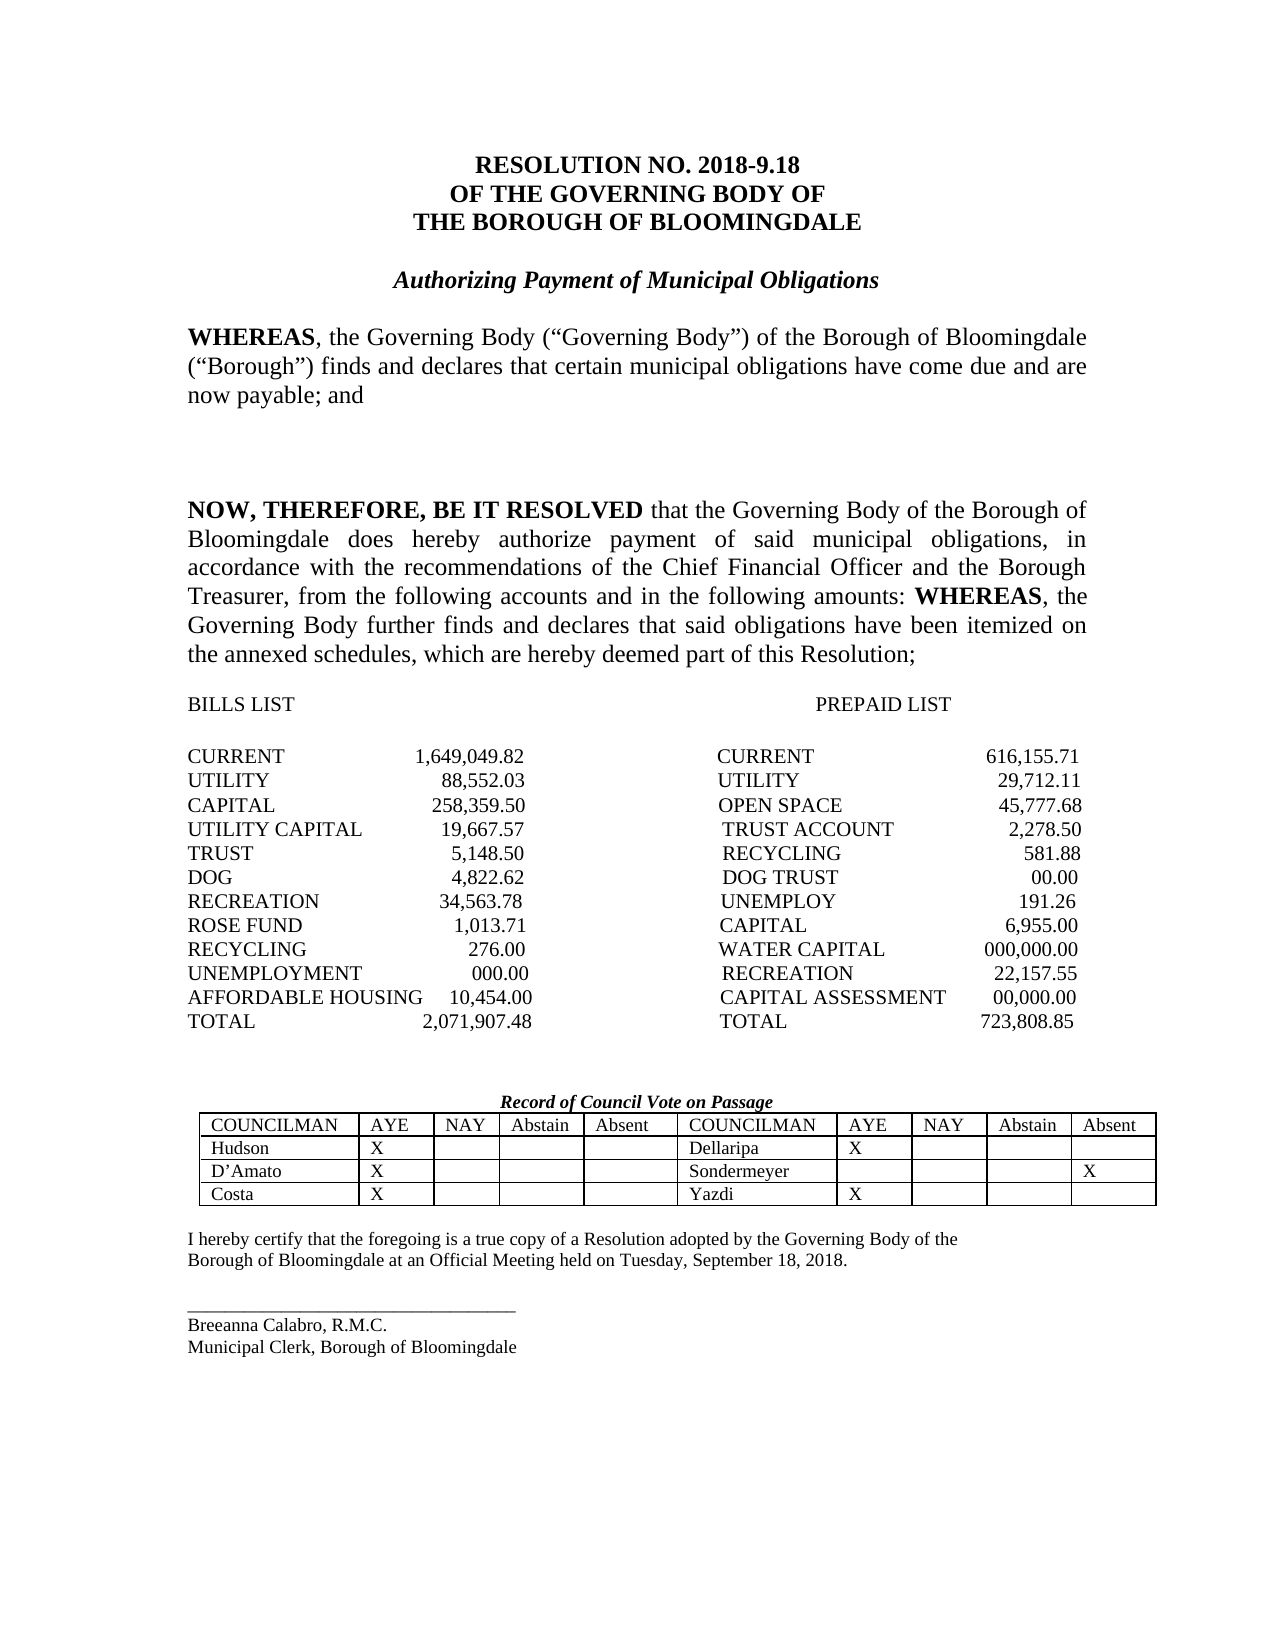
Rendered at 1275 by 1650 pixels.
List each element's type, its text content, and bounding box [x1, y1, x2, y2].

table_cell [435, 1183, 499, 1205]
text RESOLUTION NO. 2018-9.18 OF THE GOVERNING BODY OF [187, 150, 1087, 207]
text UNEMPLOYMENT 000.00 RECREATION 22,157.55 [187, 961, 1087, 985]
table_header nay [435, 1114, 499, 1135]
table_cell [988, 1183, 1071, 1205]
text THE BOROUGH OF BLOOMINGDALE [187, 207, 1087, 236]
table_header Councilman [200, 1114, 358, 1135]
table_cell [988, 1137, 1071, 1158]
table_header aye [360, 1114, 433, 1135]
table_cell Yazdi [678, 1183, 836, 1205]
table_cell Sondermeyer [678, 1160, 836, 1182]
table_cell [913, 1160, 986, 1182]
table_cell Hudson [200, 1136, 358, 1158]
table_cell [913, 1183, 986, 1205]
table_header Abstain [500, 1114, 583, 1135]
table_cell X [838, 1183, 911, 1205]
text NOW, THEREFORE, BE IT RESOLVED that the Governing Body of the Borough of Bloomingdale does hereby authorize payment of said municipal obligations, in accordance with the recommendations of the Chief Financial Officer and the Borough Treasurer, from the following accounts and in the following amounts: WHEREAS, the Governing Body further finds and declares that said obligations have been itemized on the annexed schedules, which are hereby deemed part of this Resolution; [187, 495, 1087, 667]
table_cell Costa [200, 1183, 358, 1205]
table_cell [435, 1137, 499, 1158]
text Breeanna Calabro, R.M.C. [187, 1314, 1087, 1336]
table_cell [435, 1160, 499, 1182]
text ___________________________________ [187, 1292, 1087, 1314]
table_cell [988, 1160, 1071, 1182]
text WHEREAS, the Governing Body (“Governing Body”) of the Borough of Bloomingdale (“Borough”) finds and declares that certain municipal obligations have come due and are now payable; and [187, 322, 1087, 409]
text UTILITY 88,552.03 UTILITY 29,712.11 [187, 768, 1087, 792]
text RECREATION 34,563.78 UNEMPLOY 191.26 ROSE FUND 1,013.71 CAPITAL 6,955.00 [187, 889, 1087, 937]
table_cell [838, 1160, 911, 1182]
text RECYCLING 276.00 WATER CAPITAL 000,000.00 [187, 937, 1087, 961]
table_cell X [360, 1160, 433, 1182]
text UTILITY CAPITAL 19,667.57 TRUST ACCOUNT 2,278.50 [187, 817, 1116, 841]
table_cell D’Amato [200, 1160, 358, 1182]
table_header Councilman [678, 1114, 836, 1135]
text CURRENT 1,649,049.82 CURRENT 616,155.71 [187, 744, 1087, 768]
table_cell X [1072, 1160, 1155, 1182]
table_cell [500, 1183, 583, 1205]
text TOTAL 2,071,907.48 TOTAL 723,808.85 [187, 1009, 1087, 1033]
table_cell [585, 1137, 677, 1158]
table_cell [1072, 1137, 1155, 1158]
table_cell [913, 1137, 986, 1158]
table_cell X [360, 1137, 433, 1158]
subtitle Authorizing Payment of Municipal Obligations [187, 265, 1087, 294]
text BILLS LIST PREPAID LIST [187, 692, 1087, 716]
table_cell Dellaripa [678, 1137, 836, 1158]
table_cell X [838, 1137, 911, 1158]
text I hereby certify that the foregoing is a true copy of a Resolution adopted by the Governing Body of the [187, 1228, 1087, 1249]
text Municipal Clerk, Borough of Bloomingdale [187, 1336, 1087, 1357]
table_header Absent [585, 1114, 677, 1135]
text AFFORDABLE HOUSING 10,454.00 CAPITAL ASSESSMENT 00,000.00 [187, 985, 1087, 1009]
text TRUST 5,148.50 RECYCLING 581.88 DOG 4,822.62 DOG TRUST 00.00 [187, 841, 1087, 889]
text CAPITAL 258,359.50 OPEN SPACE 45,777.68 [187, 792, 1087, 817]
table_cell X [360, 1183, 433, 1205]
text Borough of Bloomingdale at an Official Meeting held on Tuesday, September 18, 2018. [187, 1249, 1087, 1271]
table_cell [500, 1137, 583, 1158]
table_cell [585, 1183, 677, 1205]
table_header Absent [1072, 1114, 1155, 1135]
table_header Abstain [988, 1114, 1071, 1135]
table_cell [500, 1160, 583, 1182]
subtitle Record of Council Vote on Passage [187, 1091, 1087, 1112]
table_cell [585, 1160, 677, 1182]
table_cell [1072, 1183, 1155, 1205]
table_header aye [838, 1114, 911, 1135]
table_header nay [913, 1114, 986, 1135]
